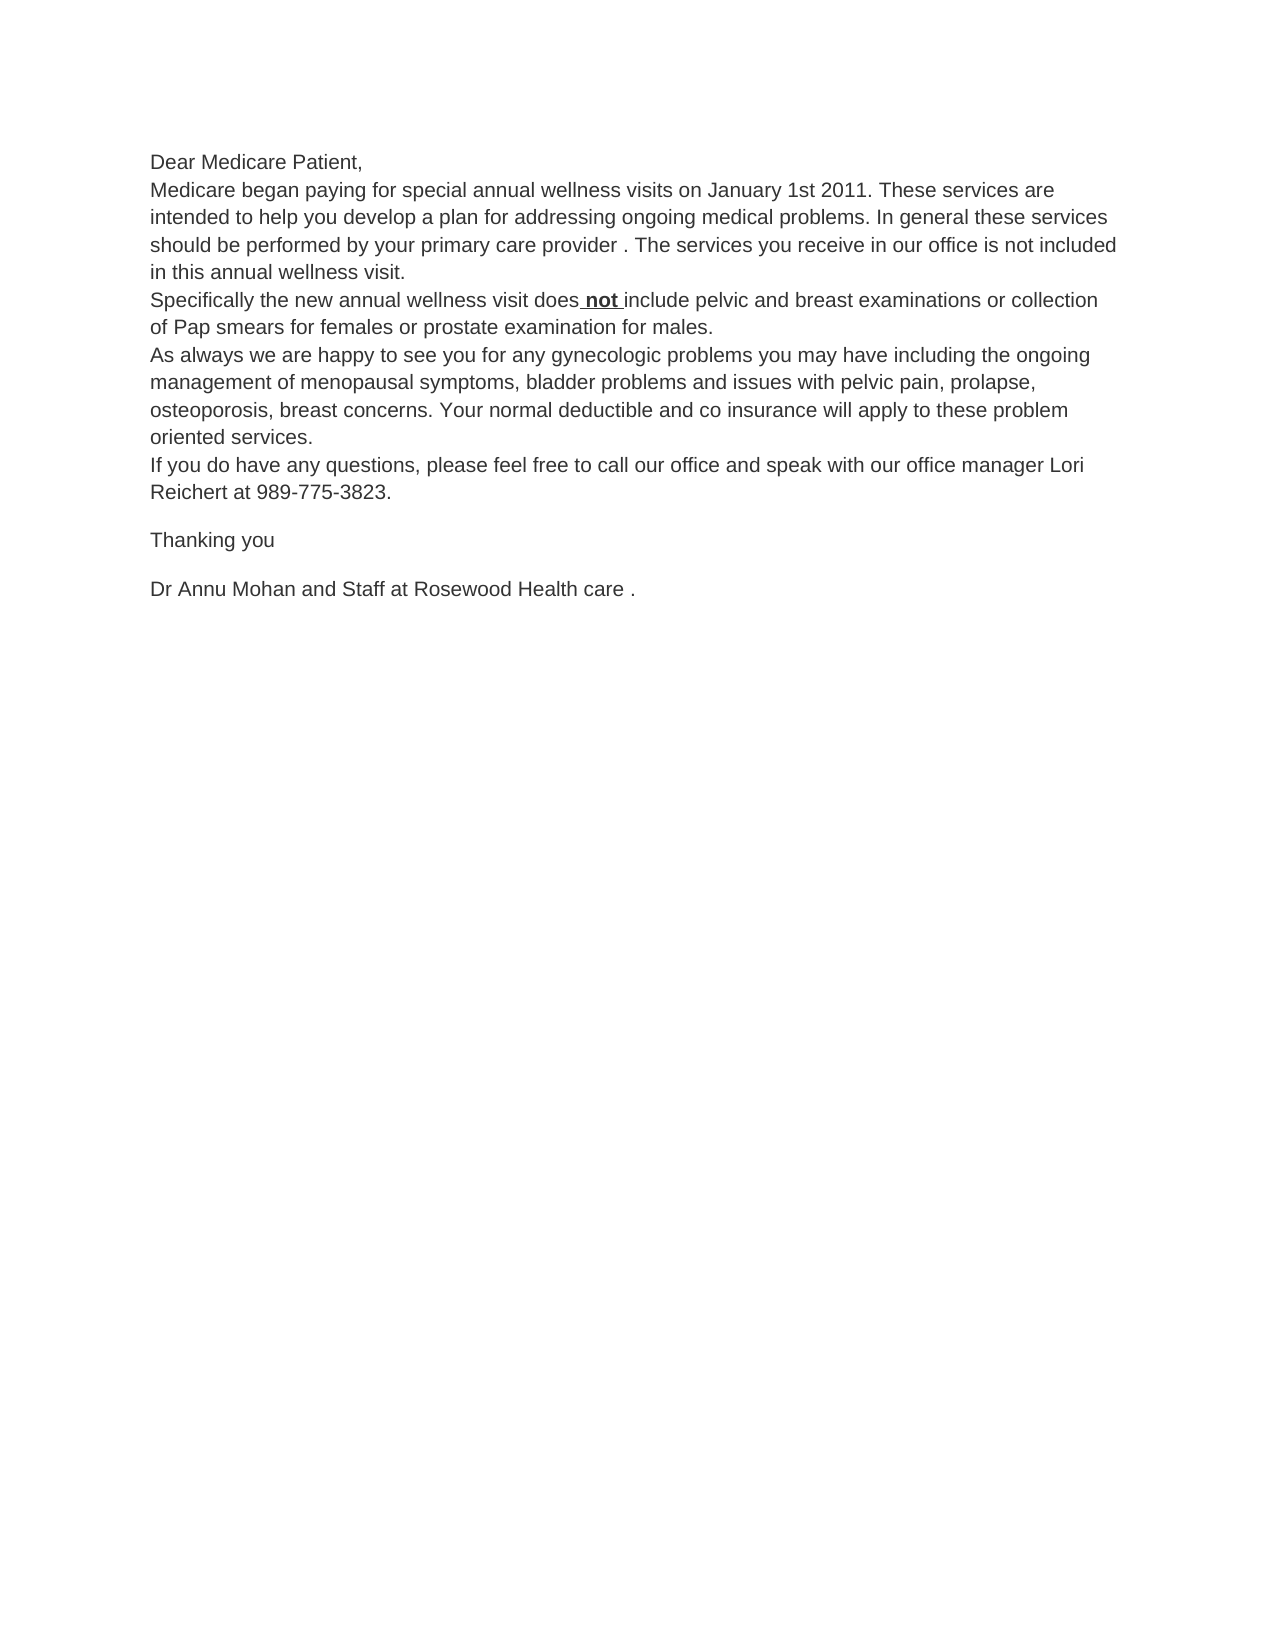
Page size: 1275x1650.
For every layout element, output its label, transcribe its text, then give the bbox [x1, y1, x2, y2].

text Thanking you [150, 528, 1125, 552]
text Dear Medicare Patient, Medicare began paying for special annual wellness visits on January 1st 2011. These services are intended to help you develop a plan for addressing ongoing medical problems. In general these services should be performed by your primary care provider . The services you receive in our office is not included in this annual wellness visit. Specifically the new annual wellness visit does not include pelvic and breast examinations or collection of Pap smears for females or prostate examination for males. As always we are happy to see you for any gynecologic problems you may have including the ongoing management of menopausal symptoms, bladder problems and issues with pelvic pain, prolapse, osteoporosis, breast concerns. Your normal deductible and co insurance will apply to these problem oriented services. If you do have any questions, please feel free to call our office and speak with our office manager Lori Reichert at 989-775-3823. [150, 150, 1125, 504]
text Dr Annu Mohan and Staff at Rosewood Health care . [150, 577, 1125, 601]
